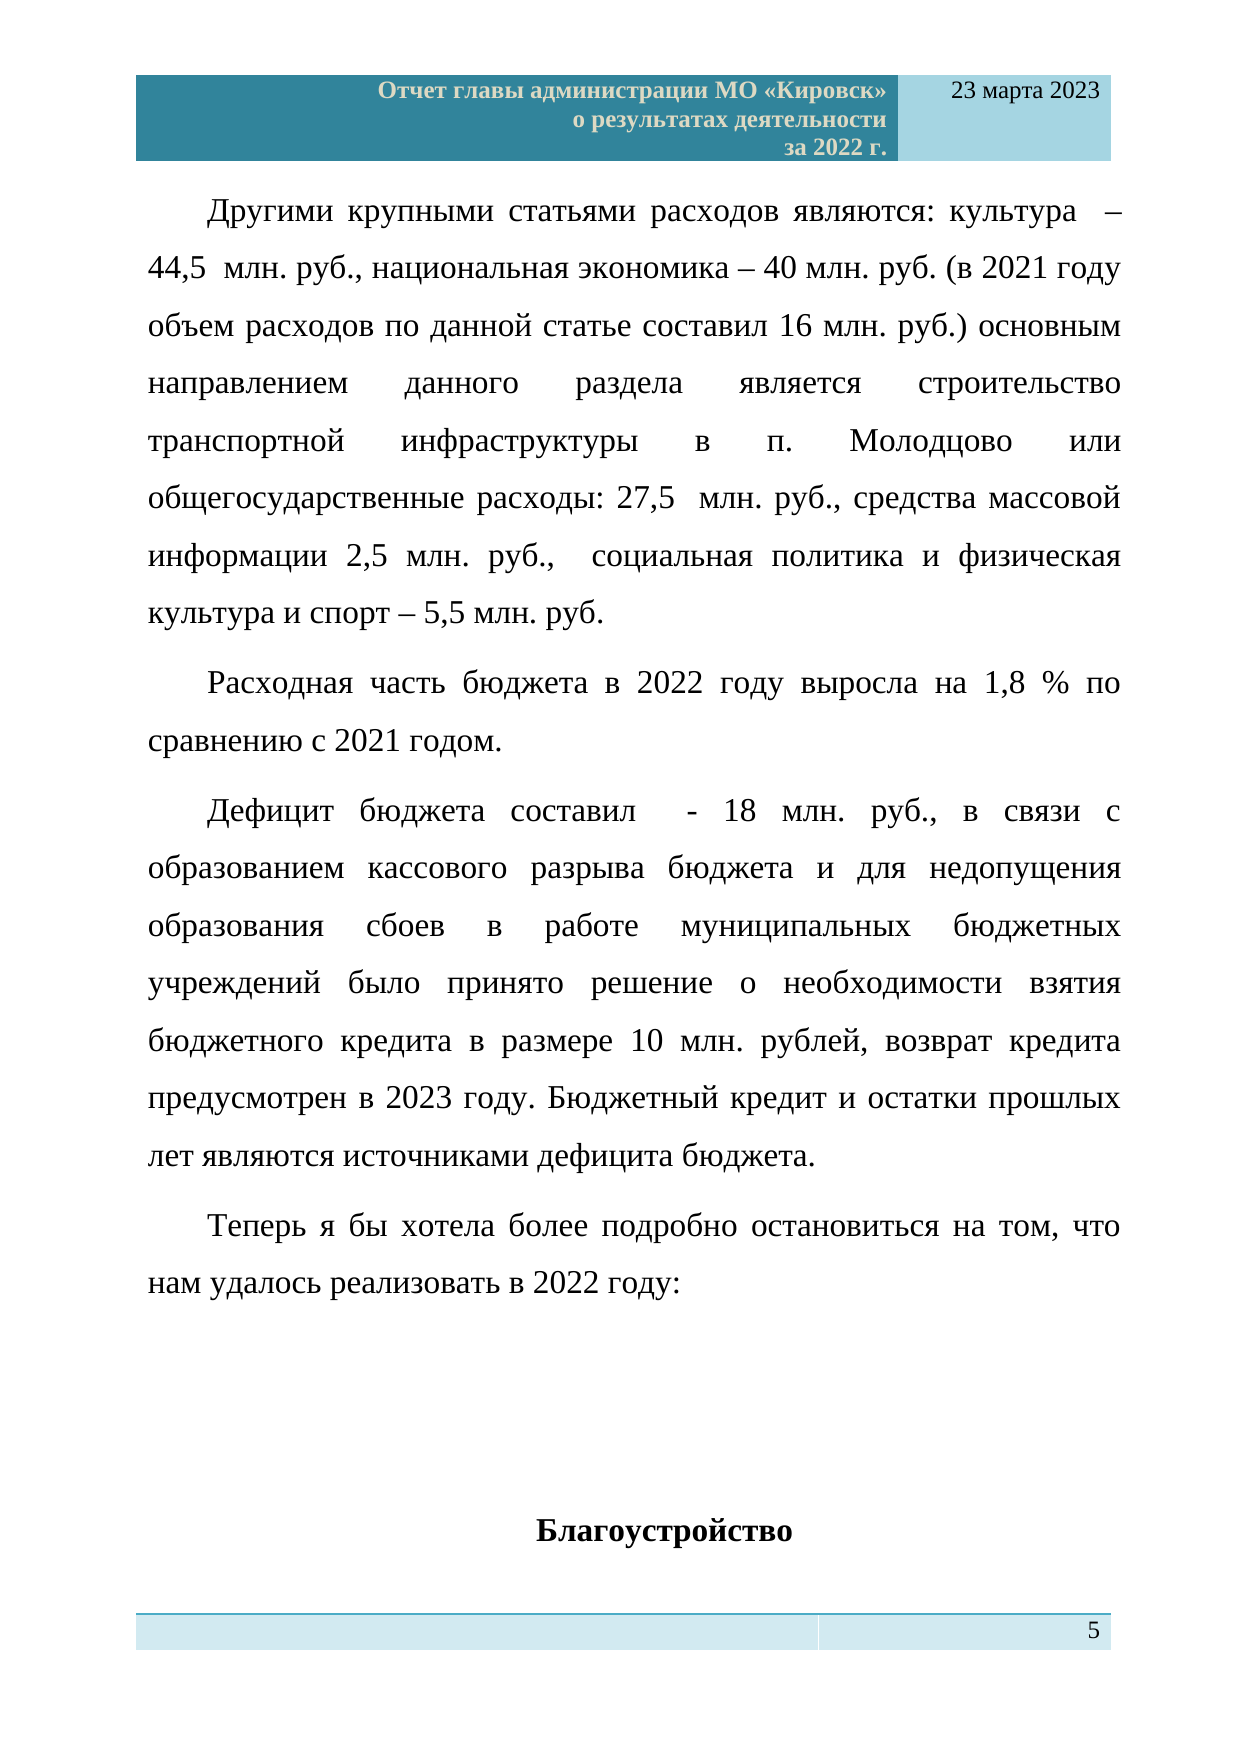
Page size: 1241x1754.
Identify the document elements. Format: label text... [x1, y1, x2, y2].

text Другими крупными статьями расходов являются: культура – 44,5 млн. руб., национальная экономика – 40 млн. руб. (в 2021 году объем расходов по данной статье составил 16 млн. руб.) основным направлением данного раздела является строительство транспортной инфраструктуры в п. Молодцово или общегосударственные расходы: 27,5 млн. руб., средства массовой информации 2,5 млн. руб., социальная политика и физическая культура и спорт – 5,5 млн. руб. [148, 190, 1122, 631]
text Дефицит бюджета составил - 18 млн. руб., в связи с образованием кассового разрыва бюджета и для недопущения образования сбоев в работе муниципальных бюджетных учреждений было принято решение о необходимости взятия бюджетного кредита в размере 10 млн. рублей, возврат кредита предусмотрен в 2023 году. Бюджетный кредит и остатки прошлых лет являются источниками дефицита бюджета. [148, 790, 1122, 1173]
text Благоустройство [148, 1510, 1122, 1548]
text Теперь я бы хотела более подробно остановиться на том, что нам удалось реализовать в 2022 году: [148, 1205, 1122, 1301]
text Расходная часть бюджета в 2022 году выросла на 1,8 % по сравнению с 2021 годом. [148, 662, 1122, 758]
